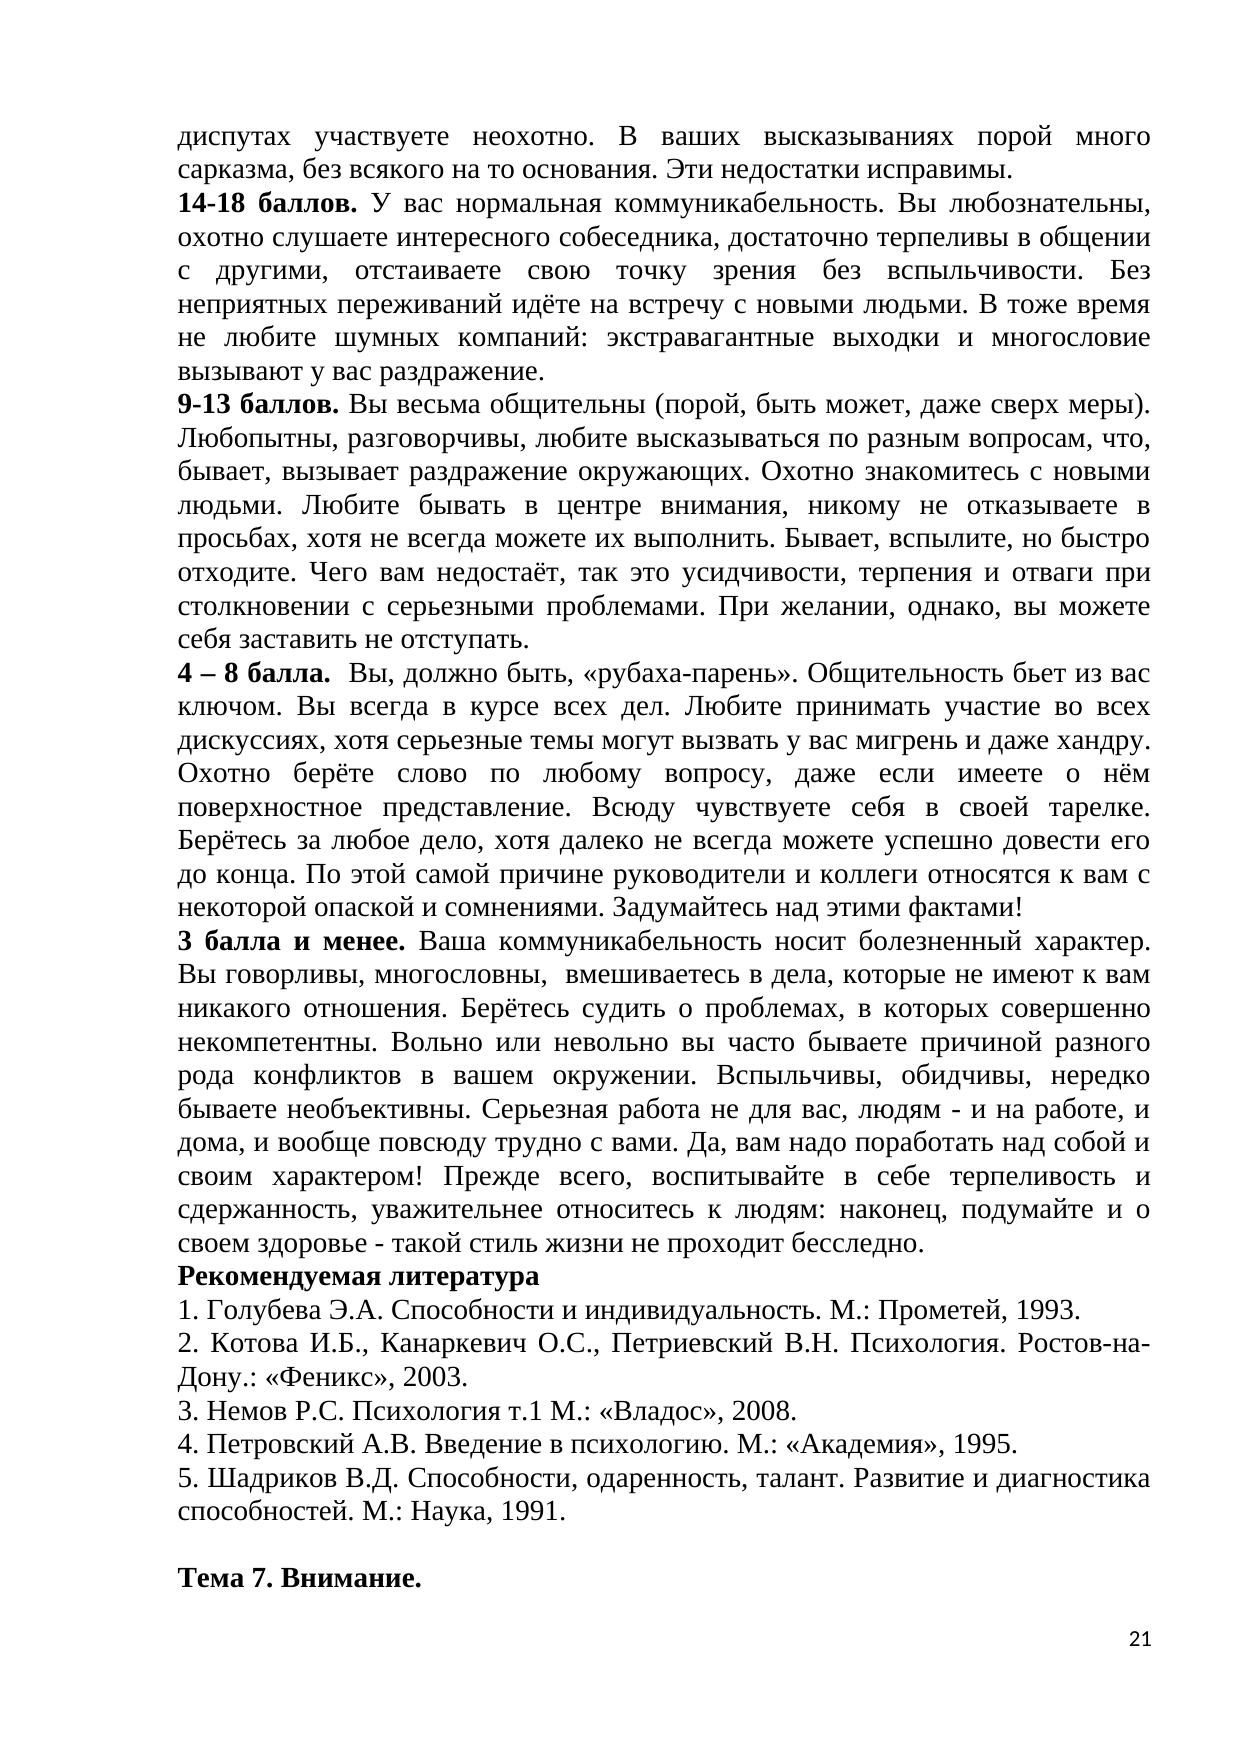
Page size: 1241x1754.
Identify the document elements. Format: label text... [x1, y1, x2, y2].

text 2. Котова И.Б., Канаркевич О.С., Петриевский В.Н. Психология. Ростов-на-Дону.: «Феникс», 2003. [177, 1326, 1152, 1393]
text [177, 118, 1152, 185]
text Тема 7. Внимание. [177, 1560, 1152, 1594]
text 5. Шадриков В.Д. Способности, одаренность, талант. Развитие и диагностика способностей. М.: Наука, 1991. [177, 1460, 1152, 1527]
text 3. Немов Р.С. Психология т.1 М.: «Владос», 2008. [177, 1393, 1152, 1426]
text Рекомендуемая литература [177, 1258, 1152, 1292]
text 9-13 баллов. Вы весьма общительны (порой, быть может, даже сверх меры). Любопытны, разговорчивы, любите высказываться по разным вопросам, что, бывает, вызывает раздражение окружающих. Охотно знакомитесь с новыми людьми. Любите бывать в центре внимания, никому не отказываете в просьбах, хотя не всегда можете их выполнить. Бывает, вспылите, но быстро отходите. Чего вам недостаёт, так это усидчивости, терпения и отваги при столкновении с серьезными проблемами. При желании, однако, вы можете себя заставить не отступать. [177, 386, 1152, 655]
text 1. Голубева Э.А. Способности и индивидуальность. М.: Прометей, 1993. [177, 1292, 1152, 1326]
text 14-18 баллов. У вас нормальная коммуникабельность. Вы любознательны, охотно слушаете интересного собеседника, достаточно терпеливы в общении с другими, отстаиваете свою точку зрения без вспыльчивости. Без неприятных переживаний идёте на встречу с новыми людьми. В тоже время не любите шумных компаний: экстравагантные выходки и многословие вызывают у вас раздражение. [177, 185, 1152, 386]
text 4 – 8 балла. Вы, должно быть, «рубаха-парень». Общительность бьет из вас ключом. Вы всегда в курсе всех дел. Любите принимать участие во всех дискуссиях, хотя серьезные темы могут вызвать у вас мигрень и даже хандру. Охотно берёте слово по любому вопросу, даже если имеете о нём поверхностное представление. Всюду чувствуете себя в своей тарелке. Берётесь за любое дело, хотя далеко не всегда можете успешно довести его до конца. По этой самой причине руководители и коллеги относятся к вам с некоторой опаской и сомнениями. Задумайтесь над этими фактами! [177, 655, 1152, 923]
text 4. Петровский А.В. Введение в психологию. М.: «Академия», 1995. [177, 1426, 1152, 1460]
text 3 балла и менее. Ваша коммуникабельность носит болезненный характер. Вы говорливы, многословны, вмешиваетесь в дела, которые не имеют к вам никакого отношения. Берётесь судить о проблемах, в которых совершенно некомпетентны. Вольно или невольно вы часто бываете причиной разного рода конфликтов в вашем окружении. Вспыльчивы, обидчивы, нередко бываете необъективны. Серьезная работа не для вас, людям - и на работе, и дома, и вообще повсюду трудно с вами. Да, вам надо поработать над собой и своим характером! Прежде всего, воспитывайте в себе терпеливость и сдержанность, уважительнее относитесь к людям: наконец, подумайте и о своем здоровье - такой стиль жизни не проходит бесследно. [177, 923, 1152, 1258]
